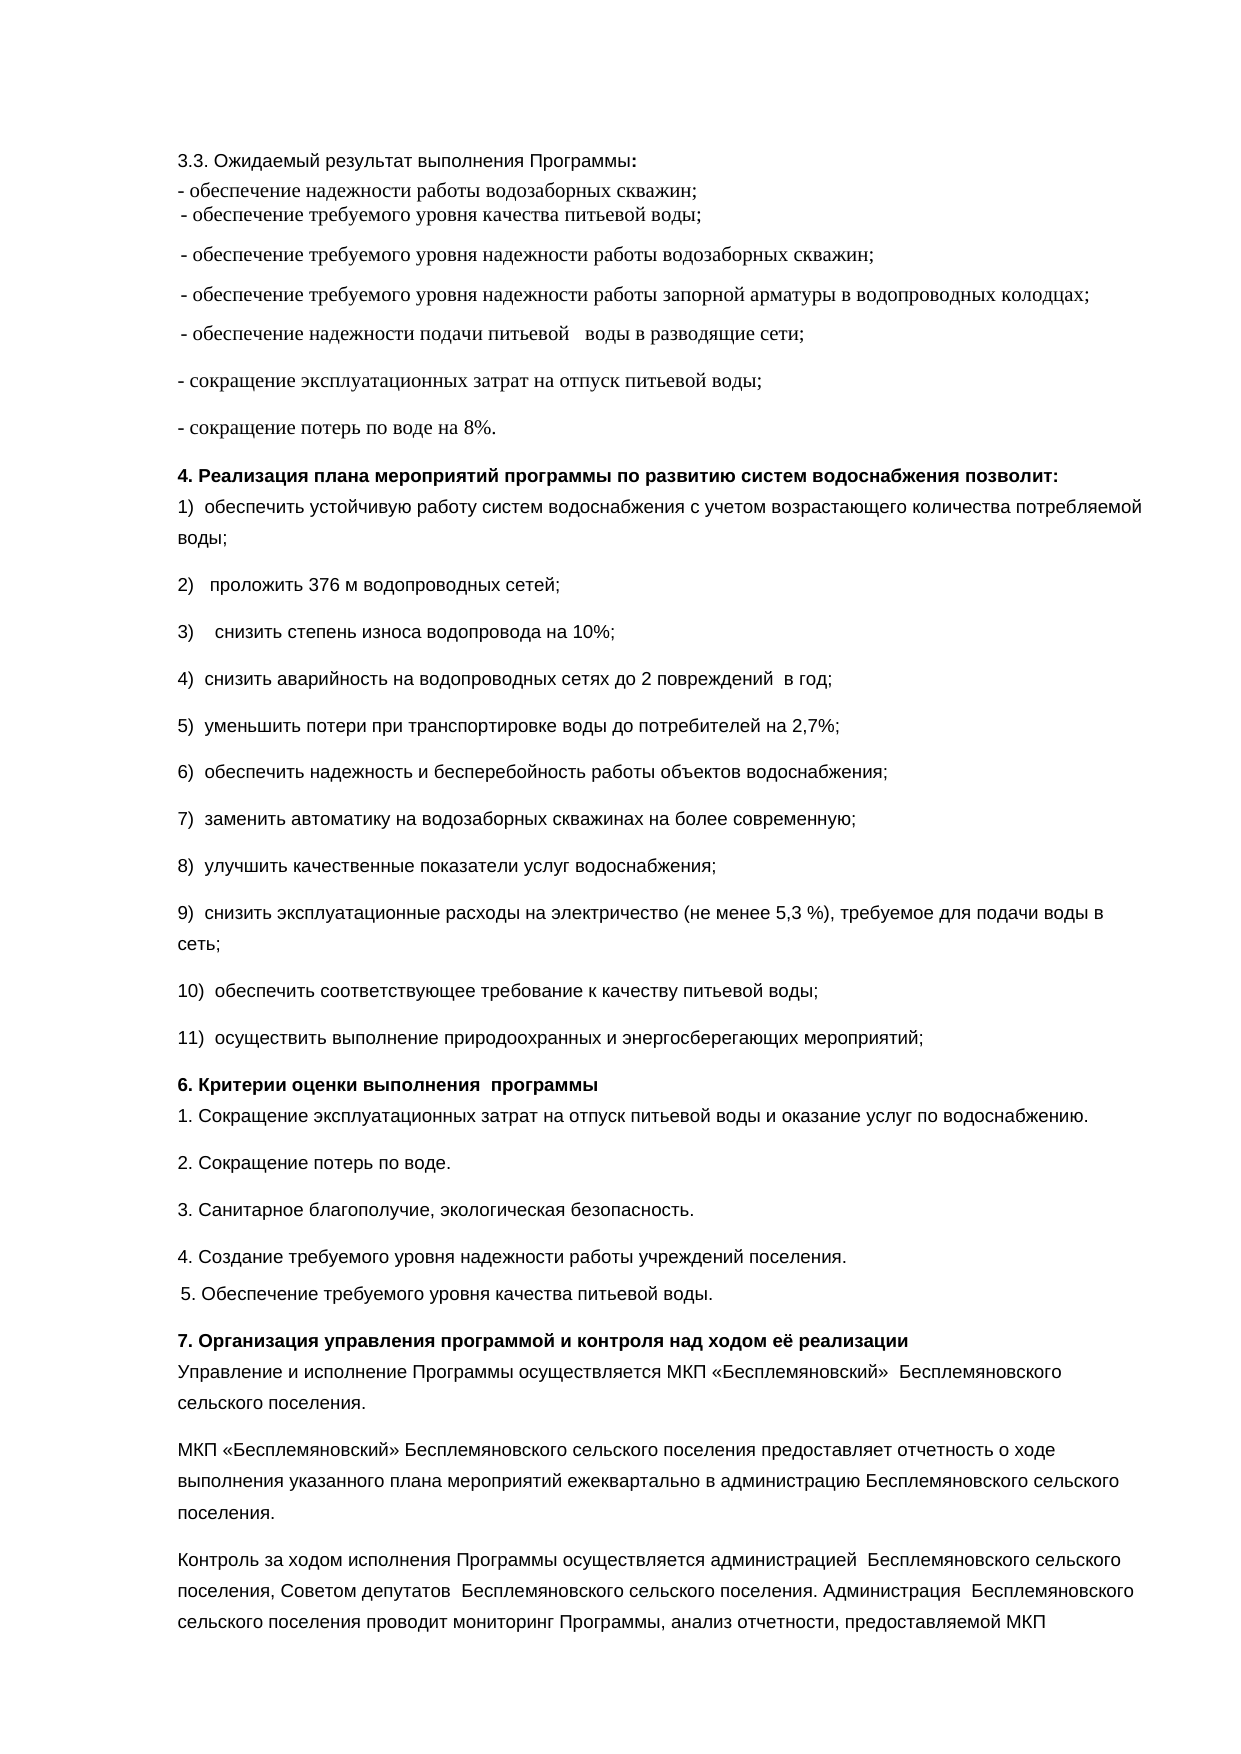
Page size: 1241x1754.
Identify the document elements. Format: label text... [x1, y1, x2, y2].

text - обеспечение требуемого уровня надежности работы водозаборных скважин; [180, 242, 1148, 266]
text 6) обеспечить надежность и бесперебойность работы объектов водоснабжения; [177, 752, 1152, 783]
text - сокращение потерь по воде на 8%. [177, 408, 1152, 439]
text 5) уменьшить потери при транспортировке воды до потребителей на 2,7%; [177, 705, 1152, 736]
text 3.3. Ожидаемый результат выполнения Программы: [177, 140, 1152, 171]
text Управление и исполнение Программы осуществляется МКП «Бесплемяновский» Бесплемяновского сельского поселения. [177, 1351, 1152, 1414]
text 3. Санитарное благополучие, экологическая безопасность. [177, 1189, 1152, 1220]
text 2. Сокращение потерь по воде. [177, 1142, 1152, 1173]
text 6. Критерии оценки выполнения программы [177, 1064, 1152, 1095]
text 7) заменить автоматику на водозаборных скважинах на более современную; [177, 798, 1152, 830]
text - обеспечение требуемого уровня качества питьевой воды; [180, 202, 1148, 226]
text 7. Организация управления программой и контроля над ходом её реализации [177, 1320, 1152, 1351]
text 10) обеспечить соответствующее требование к качеству питьевой воды; [177, 970, 1152, 1002]
text - сокращение эксплуатационных затрат на отпуск питьевой воды; [177, 361, 1152, 392]
text - обеспечение надежности подачи питьевой воды в разводящие сети; [180, 321, 1148, 345]
text 5. Обеспечение требуемого уровня качества питьевой воды. [180, 1283, 1148, 1304]
text 4) снизить аварийность на водопроводных сетях до 2 повреждений в год; [177, 658, 1152, 689]
text 4. Создание требуемого уровня надежности работы учреждений поселения. [177, 1236, 1152, 1267]
text 1. Сокращение эксплуатационных затрат на отпуск питьевой воды и оказание услуг по водоснабжению. [177, 1095, 1152, 1127]
text 1) обеспечить устойчивую работу систем водоснабжения с учетом возрастающего количества потребляемой воды; [177, 486, 1152, 548]
text 8) улучшить качественные показатели услуг водоснабжения; [177, 845, 1152, 877]
text 4. Реализация плана мероприятий программы по развитию систем водоснабжения позволит: [177, 455, 1152, 486]
text 9) снизить эксплуатационные расходы на электричество (не менее 5,3 %), требуемое для подачи воды в сеть; [177, 892, 1152, 955]
text МКП «Бесплемяновский» Бесплемяновского сельского поселения предоставляет отчетность о ходе выполнения указанного плана мероприятий ежеквартально в администрацию Бесплемяновского сельского поселения. [177, 1429, 1152, 1523]
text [177, 1539, 1152, 1632]
text 3) снизить степень износа водопровода на 10%; [177, 611, 1152, 642]
text 11) осуществить выполнение природоохранных и энергосберегающих мероприятий; [177, 1017, 1152, 1048]
text - обеспечение требуемого уровня надежности работы запорной арматуры в водопроводных колодцах; [180, 282, 1148, 306]
text 2) проложить 376 м водопроводных сетей; [177, 564, 1152, 595]
text - обеспечение надежности работы водозаборных скважин; [177, 171, 1152, 202]
